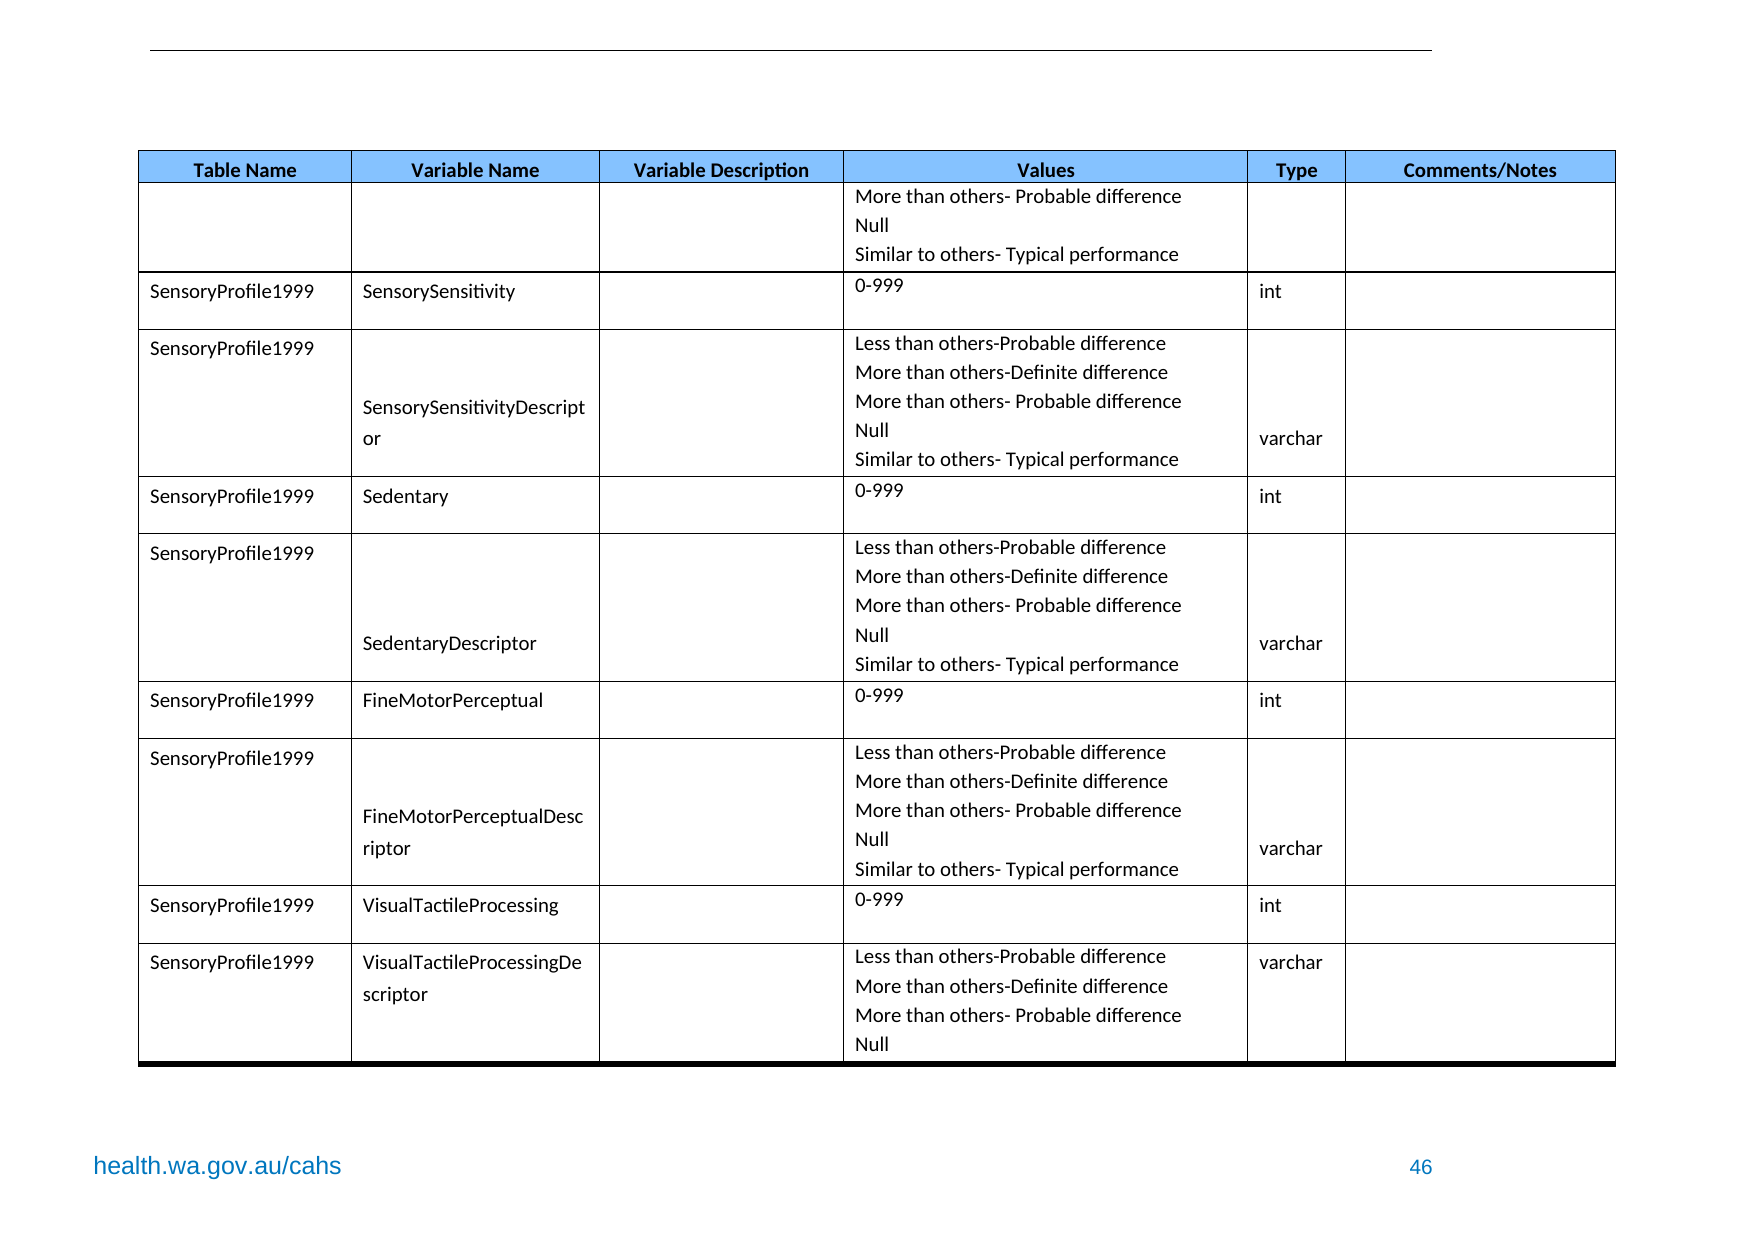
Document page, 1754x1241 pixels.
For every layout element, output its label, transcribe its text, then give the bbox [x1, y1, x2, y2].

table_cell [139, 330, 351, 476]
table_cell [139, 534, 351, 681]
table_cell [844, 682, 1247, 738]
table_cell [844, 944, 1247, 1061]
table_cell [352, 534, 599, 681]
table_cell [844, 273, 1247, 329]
table_header Table Name [139, 151, 351, 182]
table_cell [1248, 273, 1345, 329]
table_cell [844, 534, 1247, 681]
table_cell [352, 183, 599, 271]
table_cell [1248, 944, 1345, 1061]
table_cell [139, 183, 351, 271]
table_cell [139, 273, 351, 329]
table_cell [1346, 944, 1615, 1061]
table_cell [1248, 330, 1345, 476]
table_header Variable Description [600, 151, 843, 182]
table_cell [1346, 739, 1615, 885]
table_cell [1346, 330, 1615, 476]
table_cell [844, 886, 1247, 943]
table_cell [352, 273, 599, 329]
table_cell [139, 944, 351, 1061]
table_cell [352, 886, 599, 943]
table_header Type [1248, 151, 1345, 182]
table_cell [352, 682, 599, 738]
table_header Variable Name [352, 151, 599, 182]
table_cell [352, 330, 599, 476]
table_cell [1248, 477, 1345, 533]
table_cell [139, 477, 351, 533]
table_header Values [844, 151, 1247, 182]
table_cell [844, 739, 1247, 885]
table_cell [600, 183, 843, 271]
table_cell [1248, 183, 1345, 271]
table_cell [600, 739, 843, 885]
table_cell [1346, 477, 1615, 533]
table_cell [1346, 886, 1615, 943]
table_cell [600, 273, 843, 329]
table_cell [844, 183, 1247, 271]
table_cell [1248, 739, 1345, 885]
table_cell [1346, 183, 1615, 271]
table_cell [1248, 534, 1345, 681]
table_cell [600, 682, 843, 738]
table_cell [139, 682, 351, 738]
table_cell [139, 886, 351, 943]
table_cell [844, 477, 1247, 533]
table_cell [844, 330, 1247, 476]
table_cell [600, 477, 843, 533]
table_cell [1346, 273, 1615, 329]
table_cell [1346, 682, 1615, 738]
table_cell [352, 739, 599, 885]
table_header Comments/Notes [1346, 151, 1615, 182]
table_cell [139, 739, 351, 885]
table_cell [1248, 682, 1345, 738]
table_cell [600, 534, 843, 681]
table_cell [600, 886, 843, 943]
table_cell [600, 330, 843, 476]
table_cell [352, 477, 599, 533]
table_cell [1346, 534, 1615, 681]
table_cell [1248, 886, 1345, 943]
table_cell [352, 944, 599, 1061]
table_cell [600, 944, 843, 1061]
